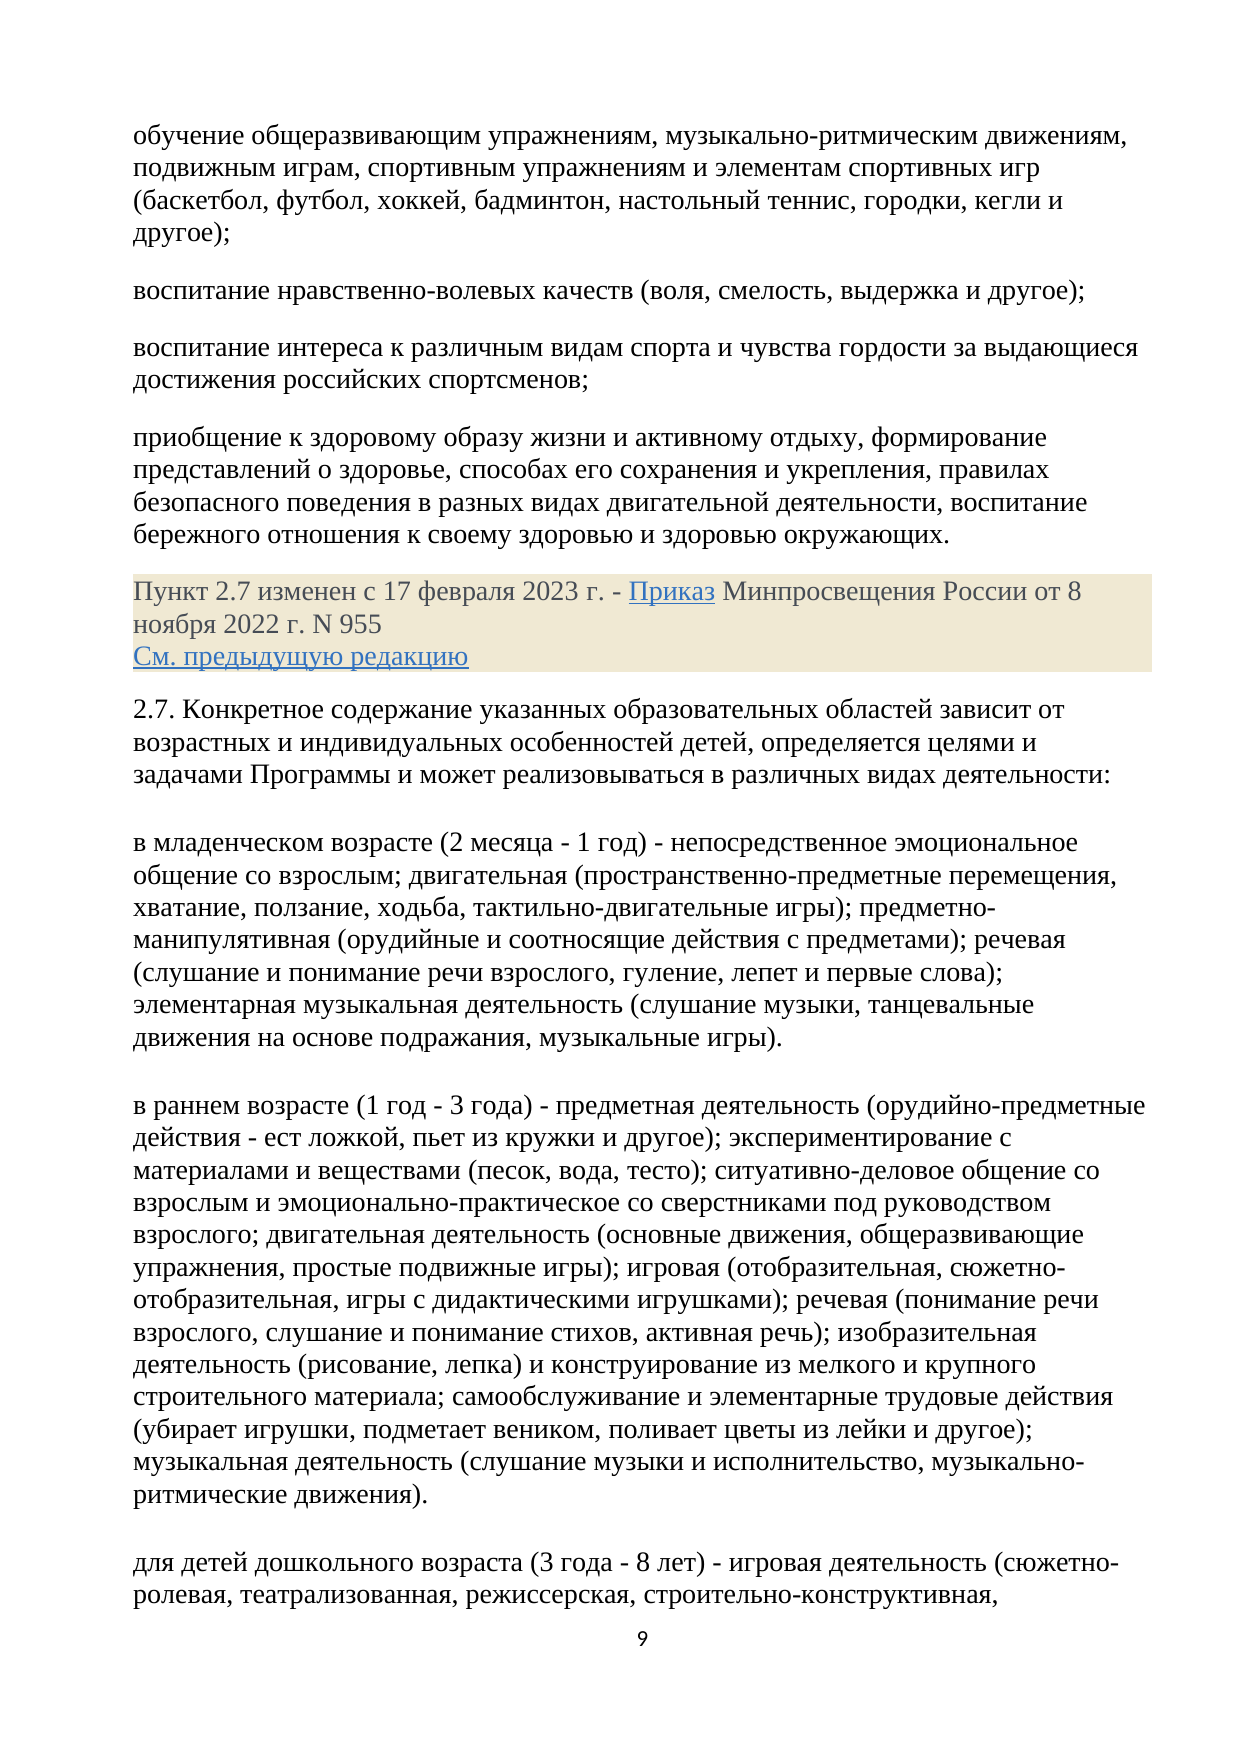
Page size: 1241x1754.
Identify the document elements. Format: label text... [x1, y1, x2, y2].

text Пункт 2.7 изменен с 17 февраля 2023 г. - Приказ Минпросвещения России от 8 ноября 2022 г. N 955 [133, 574, 1152, 639]
text См. предыдущую редакцию [133, 639, 1152, 672]
text обучение общеразвивающим упражнениям, музыкально-ритмическим движениям, подвижным играм, спортивным упражнениям и элементам спортивных игр (баскетбол, футбол, хоккей, бадминтон, настольный теннис, городки, кегли и другое); [133, 118, 1152, 248]
text воспитание интереса к различным видам спорта и чувства гордости за выдающиеся достижения российских спортсменов; [133, 330, 1152, 395]
text воспитание нравственно-волевых качеств (воля, смелость, выдержка и другое); [133, 273, 1152, 305]
text в раннем возрасте (1 год - 3 года) - предметная деятельность (орудийно-предметные действия - ест ложкой, пьет из кружки и другое); экспериментирование с материалами и веществами (песок, вода, тесто); ситуативно-деловое общение со взрослым и эмоционально-практическое со сверстниками под руководством взрослого; двигательная деятельность (основные движения, общеразвивающие упражнения, простые подвижные игры); игровая (отобразительная, сюжетно-отобразительная, игры с дидактическими игрушками); речевая (понимание речи взрослого, слушание и понимание стихов, активная речь); изобразительная деятельность (рисование, лепка) и конструирование из мелкого и крупного строительного материала; самообслуживание и элементарные трудовые действия (убирает игрушки, подметает веником, поливает цветы из лейки и другое); музыкальная деятельность (слушание музыки и исполнительство, музыкально-ритмические движения). [133, 1088, 1152, 1509]
text приобщение к здоровому образу жизни и активному отдыху, формирование представлений о здоровье, способах его сохранения и укрепления, правилах безопасного поведения в разных видах двигательной деятельности, воспитание бережного отношения к своему здоровью и здоровью окружающих. [133, 420, 1152, 549]
text в младенческом возрасте (2 месяца - 1 год) - непосредственное эмоциональное общение со взрослым; двигательная (пространственно-предметные перемещения, хватание, ползание, ходьба, тактильно-двигательные игры); предметно-манипулятивная (орудийные и соотносящие действия с предметами); речевая (слушание и понимание речи взрослого, гуление, лепет и первые слова); элементарная музыкальная деятельность (слушание музыки, танцевальные движения на основе подражания, музыкальные игры). [133, 825, 1152, 1052]
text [133, 1545, 1152, 1609]
text 2.7. Конкретное содержание указанных образовательных областей зависит от возрастных и индивидуальных особенностей детей, определяется целями и задачами Программы и может реализовываться в различных видах деятельности: [133, 692, 1152, 790]
